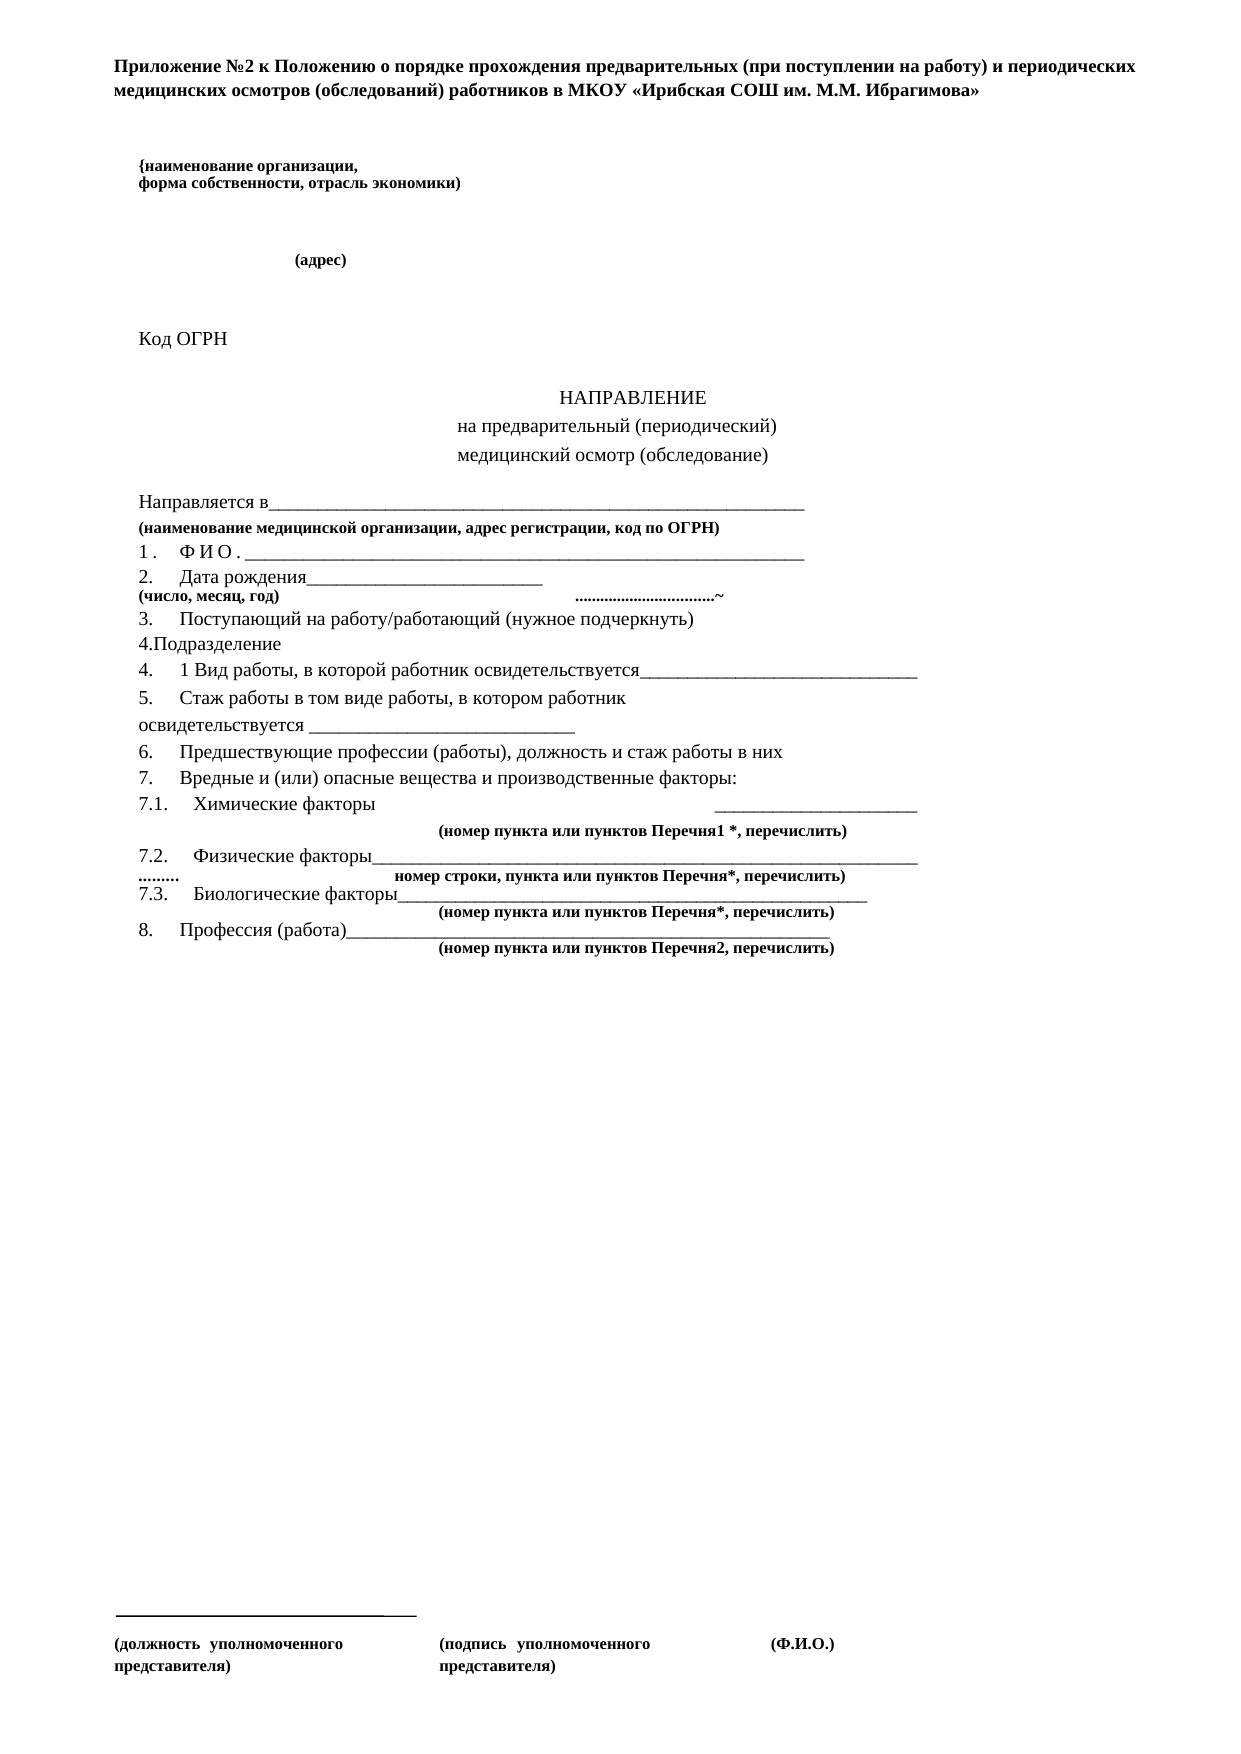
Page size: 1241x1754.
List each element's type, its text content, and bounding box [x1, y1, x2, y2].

list Дата рождения [138, 563, 1232, 588]
text (должность уполномоченного представителя) [114, 1632, 343, 1676]
list Вредные и (или) опасные вещества и производственные факторы: [138, 763, 1232, 789]
text {наименование организации, [138, 158, 1232, 175]
list Поступающий на работу/работающий (нужное подчеркнуть) [138, 605, 1232, 630]
list ФИО. [138, 538, 1232, 563]
list Химические факторы [138, 789, 1232, 816]
text (номер пункта или пунктов Перечня1 *, перечислить) [438, 816, 1232, 842]
list Биологические факторы [138, 884, 1232, 904]
list 1 Вид работы, в которой работник освидетельствуется [138, 655, 1232, 682]
text Направляется в [138, 488, 1232, 513]
text на предварительный (периодический) медицинский осмотр (обследование) [457, 410, 859, 467]
list Физические факторы [138, 842, 1232, 868]
list Стаж работы в том виде работы, в котором работник [138, 682, 1232, 710]
text (Ф.И.О.) [771, 1636, 834, 1653]
text Приложение №2 к Положению о порядке прохождения предварительных (при поступлении на работу) и периодических [114, 53, 1197, 77]
text 4.Подразделение [138, 630, 1232, 655]
list Предшествующие профессии (работы), должность и стаж работы в них [138, 737, 1232, 763]
text НАПРАВЛЕНИЕ [559, 381, 1232, 410]
text (подпись уполномоченного представителя) [439, 1632, 650, 1676]
text (номер пункта или пунктов Перечня*, перечислить) [438, 904, 1232, 921]
text номер строки, пункта или пунктов Перечня*, перечислить) [138, 868, 1232, 884]
list Профессия (работа) [138, 921, 1232, 941]
text освидетельствуется [138, 710, 1232, 737]
text Код ОГРН [138, 330, 228, 349]
text (номер пункта или пунктов Перечня2, перечислить) [438, 941, 1232, 957]
text форма собственности, отрасль экономики) [138, 175, 1232, 192]
text (адрес) [294, 252, 347, 268]
text медицинских осмотров (обследований) работников в МКОУ «Ирибская СОШ им. М.М. Ибрагимова» [114, 77, 1197, 101]
text (наименование медицинской организации, адрес регистрации, код по ОГРН) [138, 513, 1232, 538]
text (число, месяц, год) ~ [138, 588, 1232, 605]
